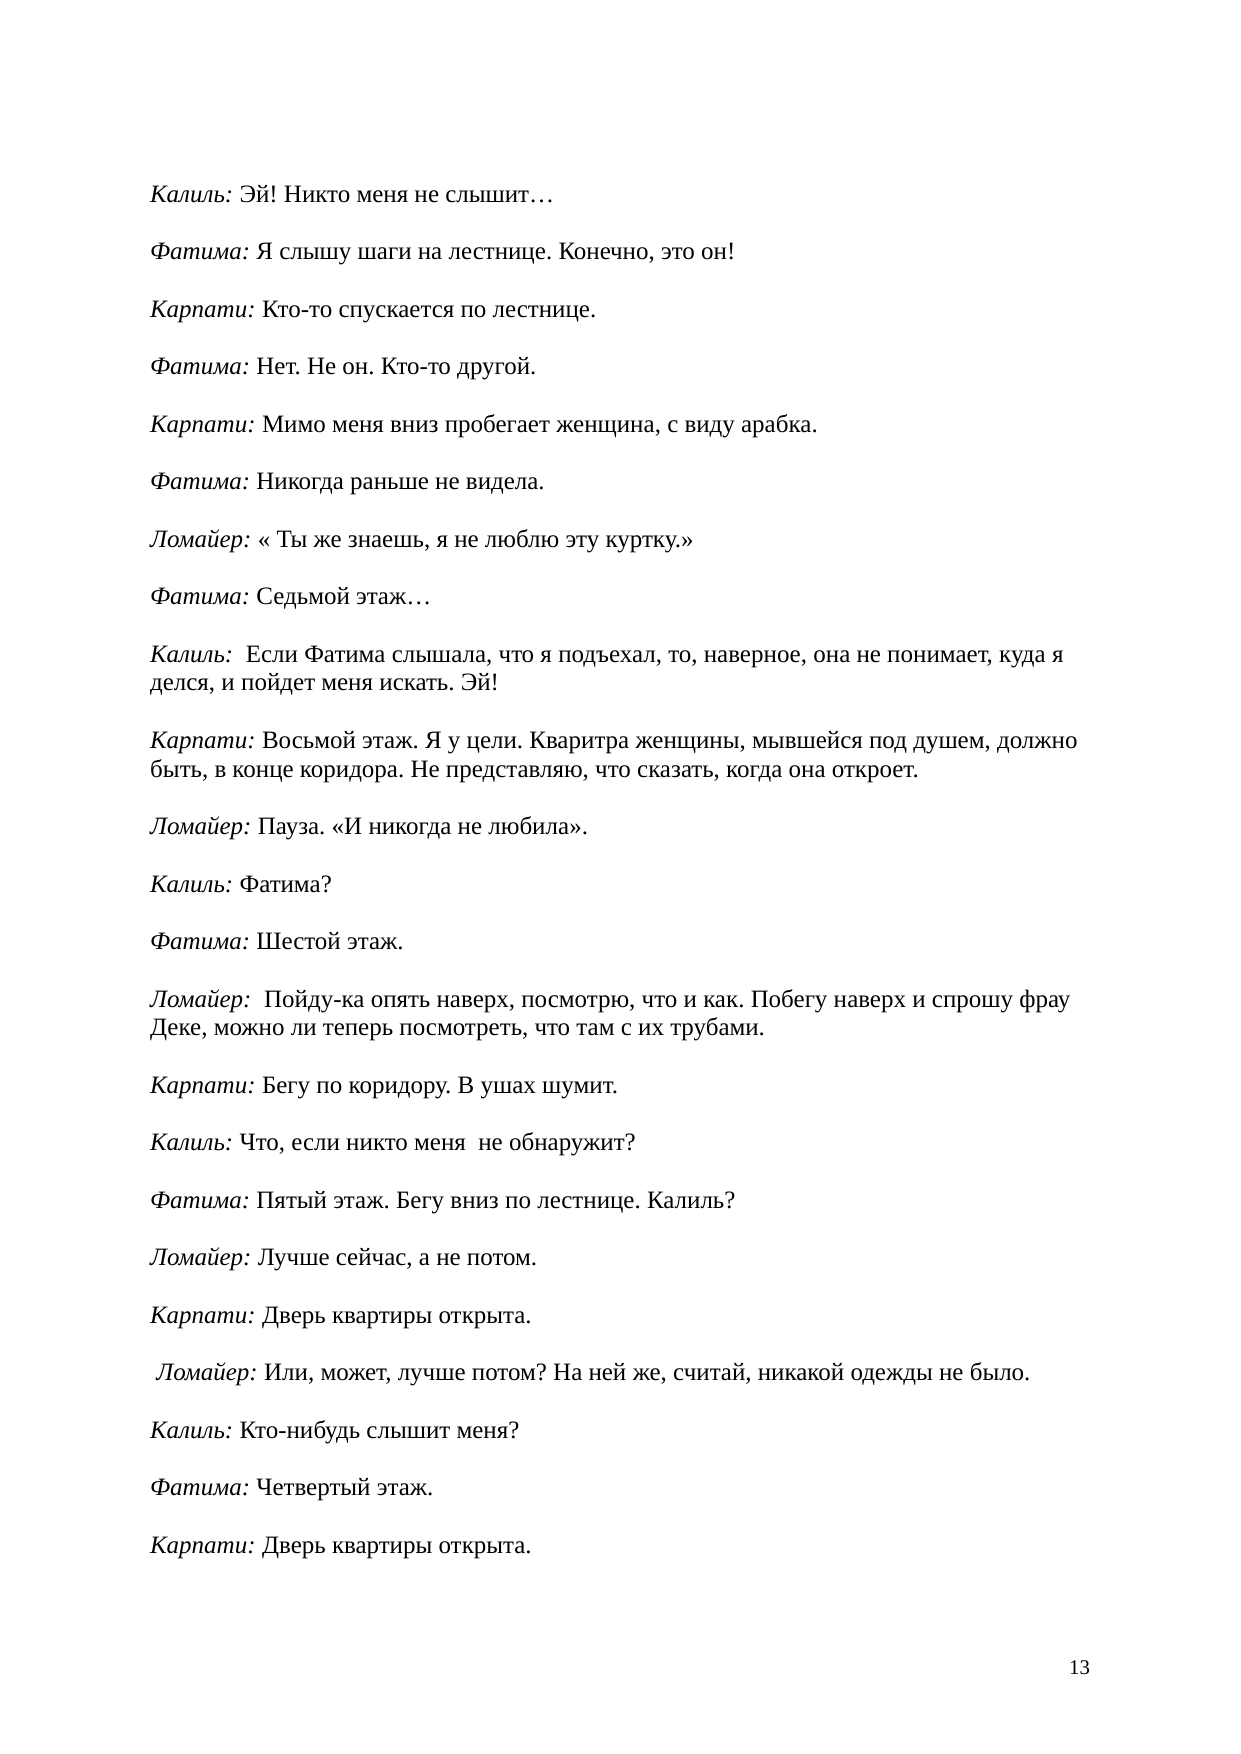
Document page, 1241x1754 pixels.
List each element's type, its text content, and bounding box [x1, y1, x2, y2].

text Фатима: Нет. Не он. Кто-то другой. [150, 351, 1090, 380]
list Ломайер: « Ты же знаешь, я не люблю эту куртку.» [150, 524, 1090, 552]
text Карпати: Бегу по коридору. В ушах шумит. [150, 1070, 1090, 1099]
text Ломайер: Пауза. «И никогда не любила». [150, 811, 1090, 840]
text Карпати: Дверь квартиры открыта. [150, 1530, 1090, 1559]
text Фатима: Шестой этаж. [150, 926, 1090, 955]
text Карпати: Дверь квартиры открыта. [150, 1300, 1090, 1329]
text Калиль: Что, если никто меня не обнаружит? [150, 1127, 1090, 1156]
text Ломайер: Пойду-ка опять наверх, посмотрю, что и как. Побегу наверх и спрошу фрау Деке, можно ли теперь посмотреть, что там с их трубами. [150, 984, 1090, 1041]
text Фатима: Никогда раньше не видела. [150, 466, 1090, 495]
text Фатима: Я слышу шаги на лестнице. Конечно, это он! [150, 236, 1090, 265]
text Фатима: Четвертый этаж. [150, 1472, 1090, 1501]
text Ломайер: Или, может, лучше потом? На ней же, считай, никакой одежды не было. [150, 1357, 1090, 1386]
text Калиль: Кто-нибудь слышит меня? [150, 1415, 1090, 1444]
text Ломайер: Лучше сейчас, а не потом. [150, 1242, 1090, 1271]
text Фатима: Седьмой этаж… [150, 581, 1090, 610]
text Карпати: Мимо меня вниз пробегает женщина, с виду арабка. [150, 409, 1090, 437]
text Калиль: Если Фатима слышала, что я подъехал, то, наверное, она не понимает, куда я делся, и пойдет меня искать. Эй! [150, 639, 1090, 696]
text Карпати: Кто-то спускается по лестнице. [150, 294, 1090, 322]
text Карпати: Восьмой этаж. Я у цели. Кваритра женщины, мывшейся под душем, должно быть, в конце коридора. Не представляю, что сказать, когда она откроет. [150, 725, 1090, 782]
text Фатима: Пятый этаж. Бегу вниз по лестнице. Калиль? [150, 1185, 1090, 1214]
text Калиль: Фатима? [150, 869, 1090, 897]
list Калиль: Эй! Никто меня не слышит… [150, 179, 1090, 207]
